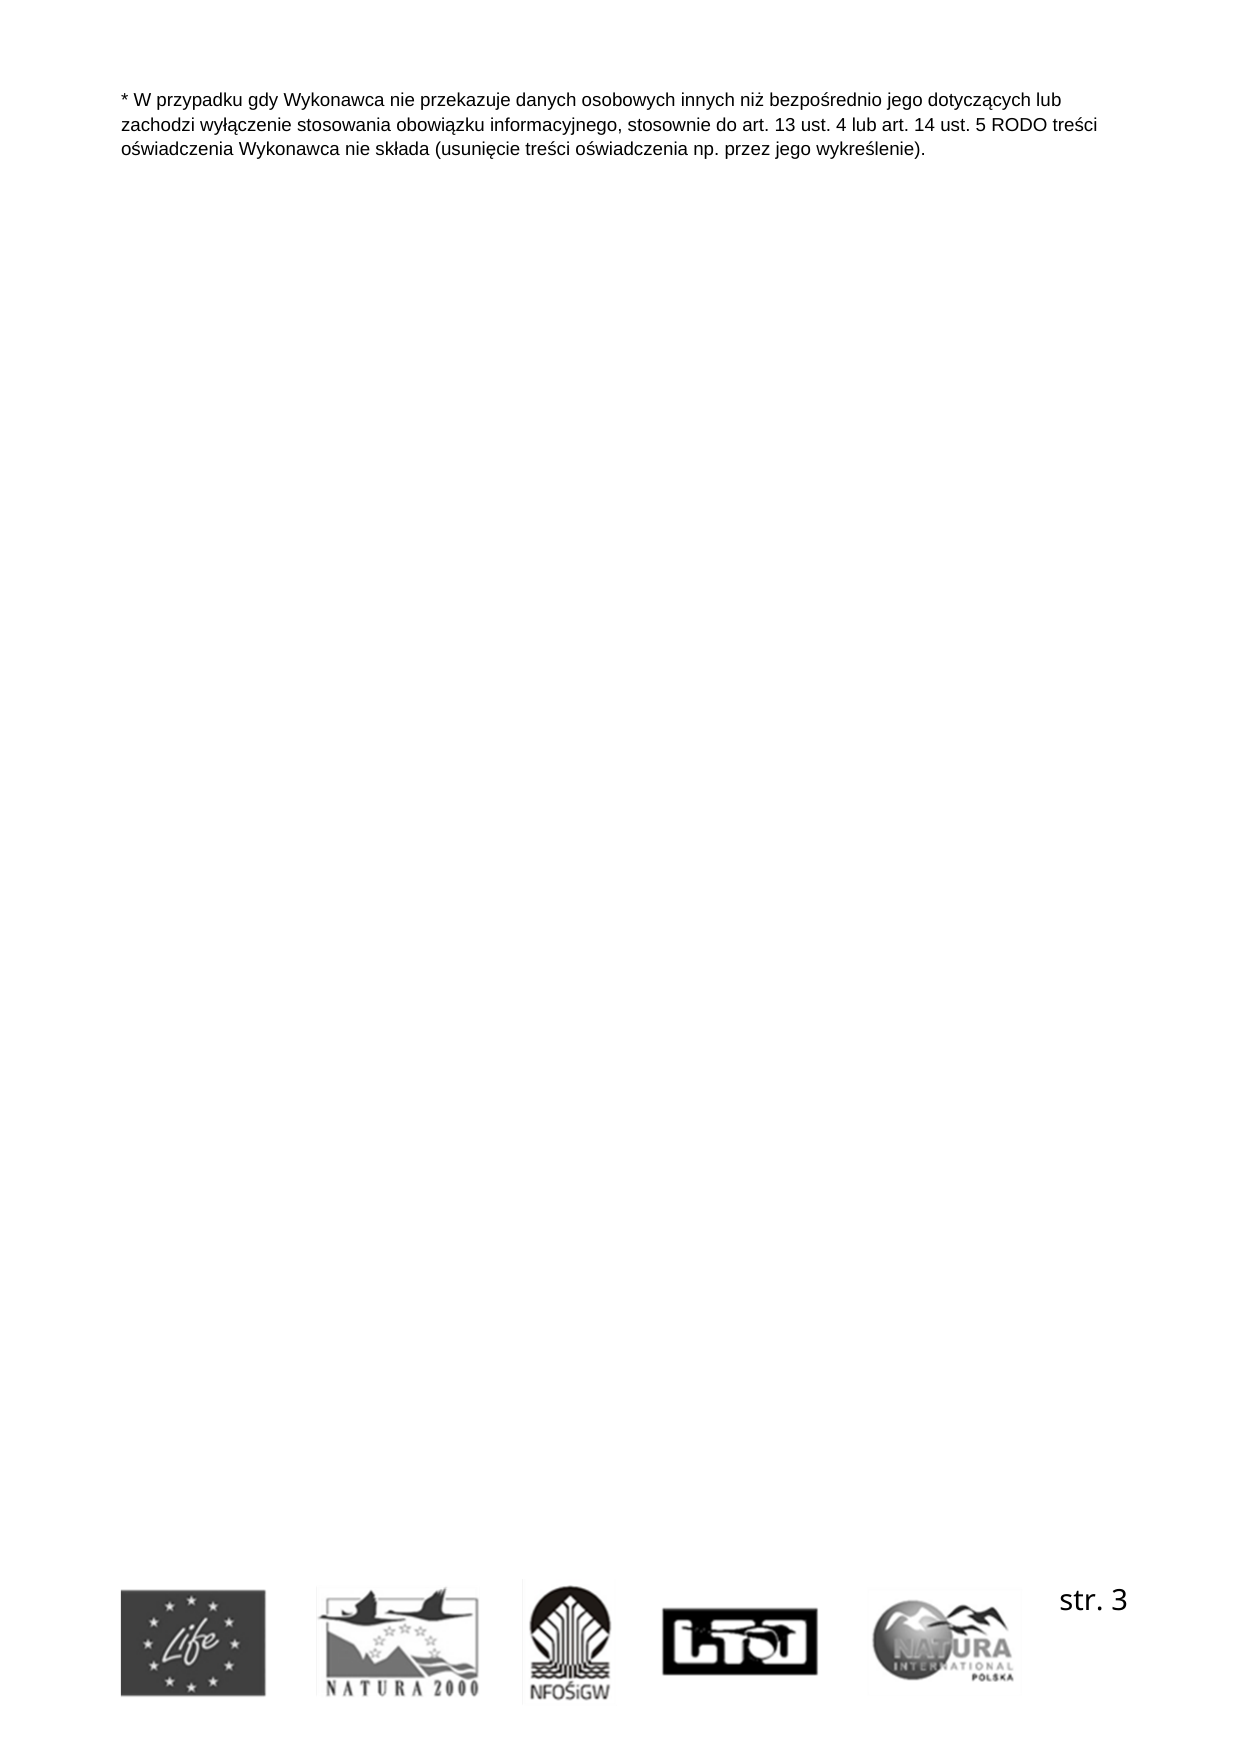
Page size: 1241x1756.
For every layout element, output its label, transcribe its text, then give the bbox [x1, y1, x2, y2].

picture [120, 1579, 1024, 1708]
text * W przypadku gdy Wykonawca nie przekazuje danych osobowych innych niż bezpośrednio jego dotyczących lub zachodzi wyłączenie stosowania obowiązku informacyjnego, stosownie do art. 13 ust. 4 lub art. 14 ust. 5 RODO treści oświadczenia Wykonawca nie składa (usunięcie treści oświadczenia np. przez jego wykreślenie). [121, 89, 1128, 160]
